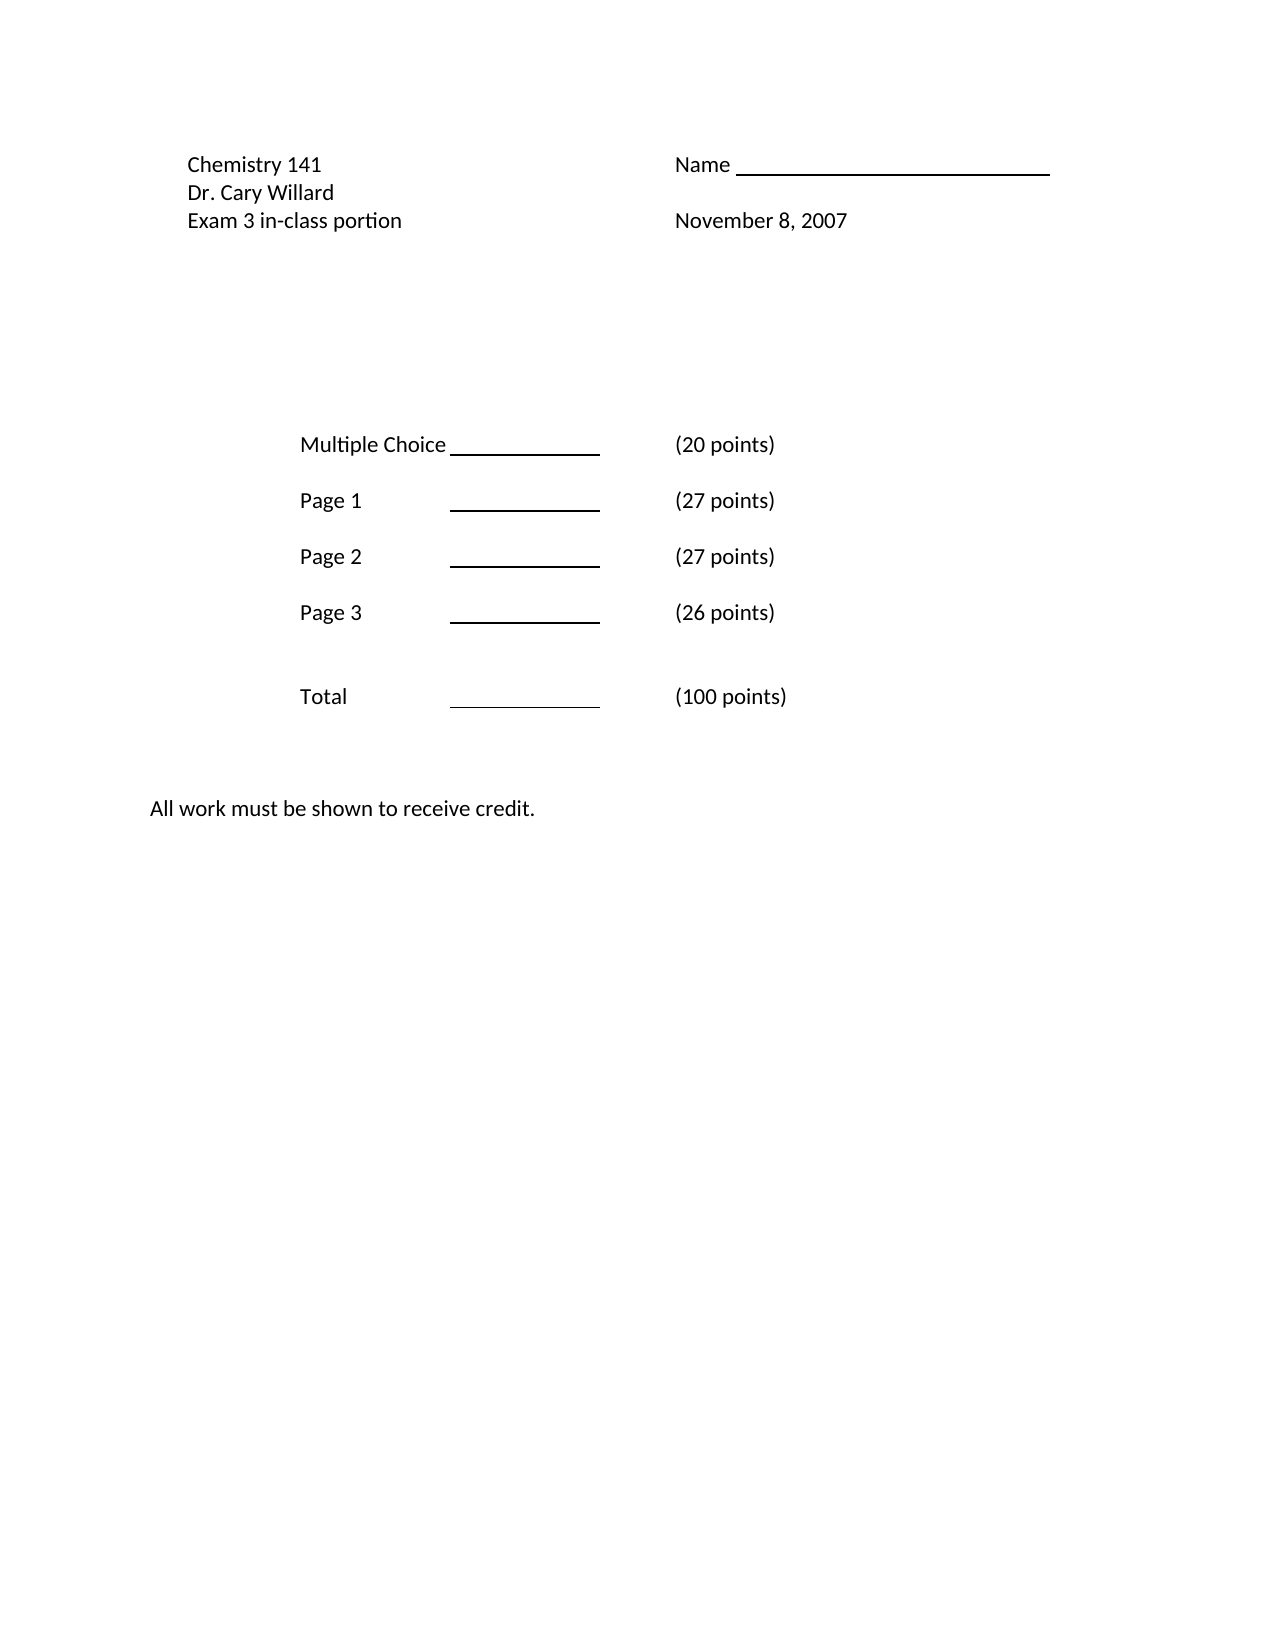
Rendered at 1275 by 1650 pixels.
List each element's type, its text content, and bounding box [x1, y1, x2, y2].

text Dr. [187, 178, 1125, 206]
text Page 3 (26 points) [187, 598, 1125, 626]
text Exam 3 in-class portion November 8, 2007 [187, 206, 1125, 234]
text Multiple Choice (20 points) [187, 430, 1125, 458]
text All work must be shown to receive credit. [150, 794, 1125, 822]
text Total (100 points) [150, 682, 1125, 710]
text Page 1 (27 points) [187, 486, 1125, 514]
text Page 2 (27 points) [187, 542, 1125, 570]
text Chemistry 141 Name [187, 150, 1125, 178]
